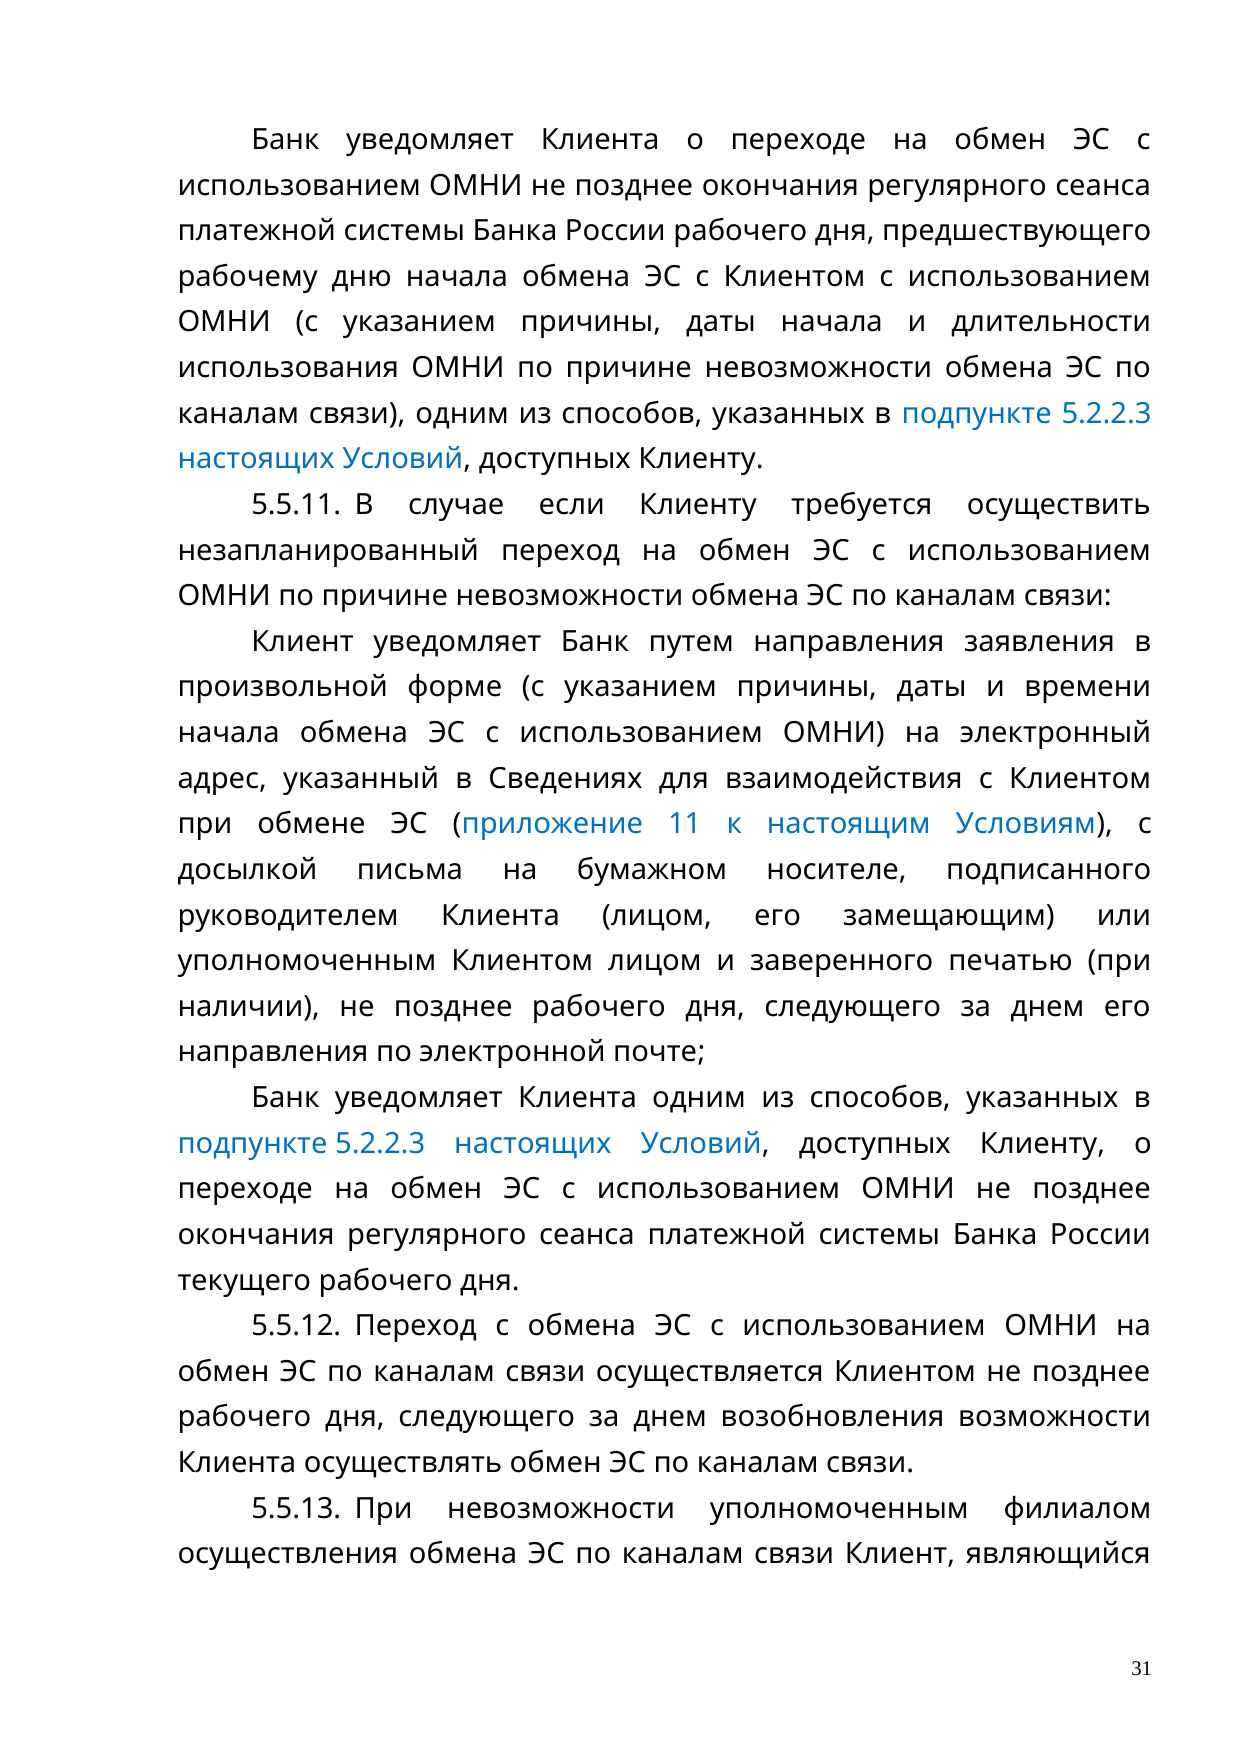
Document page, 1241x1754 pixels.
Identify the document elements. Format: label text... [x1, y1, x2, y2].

list В случае если Клиенту требуется осуществить незапланированный переход на обмен ЭС с использованием ОМНИ по причине невозможности обмена ЭС по каналам связи: [177, 483, 1152, 614]
list Банк уведомляет Клиента о переходе на обмен ЭС с использованием ОМНИ не позднее окончания регулярного сеанса платежной системы Банка России рабочего дня, предшествующего рабочему дню начала обмена ЭС с Клиентом с использованием ОМНИ (с указанием причины, даты начала и длительности использования ОМНИ по причине невозможности обмена ЭС по каналам связи), одним из способов, указанных в подпункте 5.2.2.3 настоящих Условий, доступных Клиенту. [177, 118, 1152, 477]
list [177, 1487, 1152, 1572]
list Клиент уведомляет Банк путем направления заявления в произвольной форме (с указанием причины, даты и времени начала обмена ЭС с использованием ОМНИ) на электронный адрес, указанный в Сведениях для взаимодействия с Клиентом при обмене ЭС (приложение 11 к настоящим Условиям), с досылкой письма на бумажном носителе, подписанного руководителем Клиента (лицом, его замещающим) или уполномоченным Клиентом лицом и заверенного печатью (при наличии), не позднее рабочего дня, следующего за днем его направления по электронной почте; [177, 620, 1152, 1070]
list Переход с обмена ЭС с использованием ОМНИ на обмен ЭС по каналам связи осуществляется Клиентом не позднее рабочего дня, следующего за днем возобновления возможности Клиента осуществлять обмен ЭС по каналам связи. [177, 1304, 1152, 1481]
list Банк уведомляет Клиента одним из способов, указанных в подпункте 5.2.2.3 настоящих Условий, доступных Клиенту, о переходе на обмен ЭС с использованием ОМНИ не позднее окончания регулярного сеанса платежной системы Банка России текущего рабочего дня. [177, 1076, 1152, 1298]
